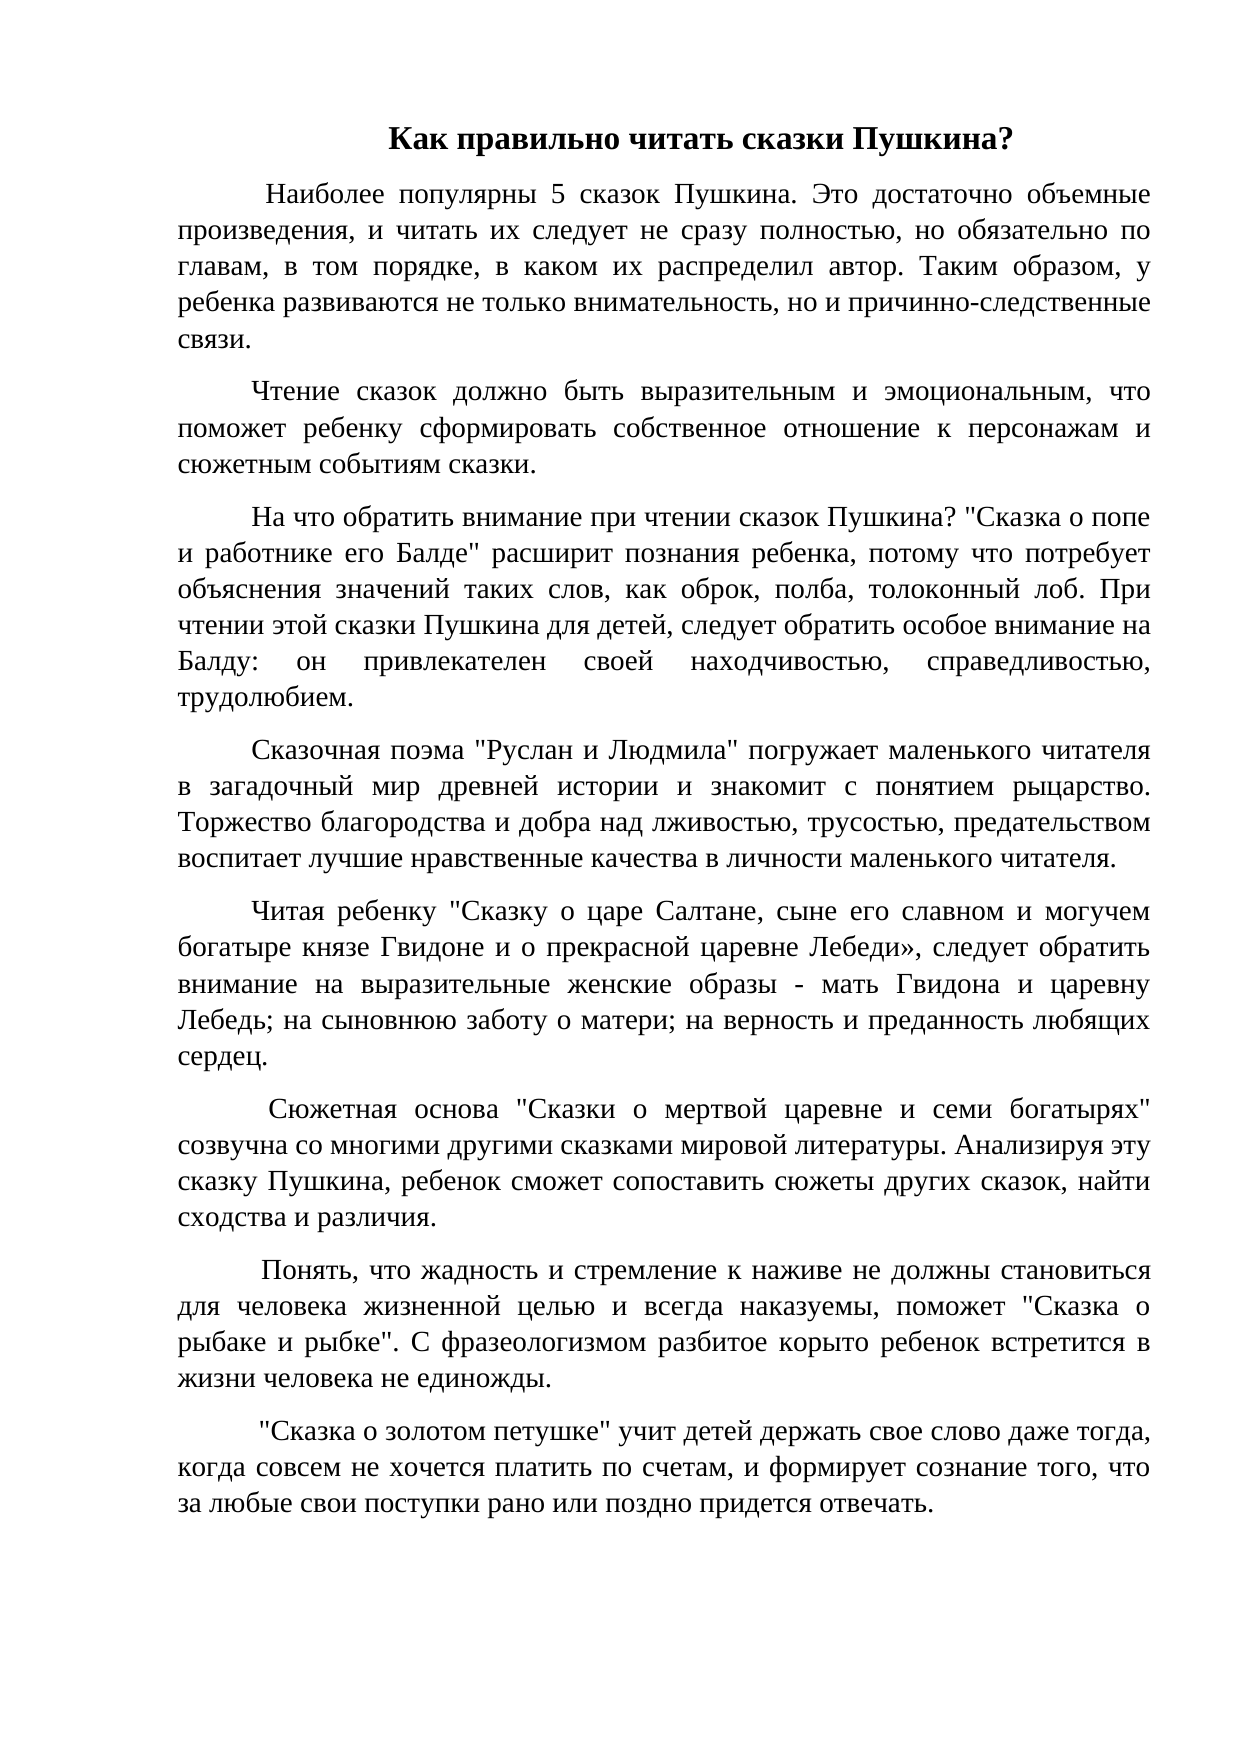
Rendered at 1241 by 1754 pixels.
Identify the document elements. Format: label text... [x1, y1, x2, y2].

text Наиболее популярны 5 сказок Пушкина. Это достаточно объемные произведения, и читать их следует не сразу полностью, но обязательно по главам, в том порядке, в каком их распределил автор. Таким образом, у ребенка развиваются не только внимательность, но и причинно-следственные связи. [177, 176, 1152, 354]
text "Сказка о золотом петушке" учит детей держать свое слово даже тогда, когда совсем не хочется платить по счетам, и формирует сознание того, что за любые свои поступки рано или поздно придется отвечать. [177, 1413, 1152, 1519]
text На что обратить внимание при чтении сказок Пушкина? "Сказка о попе и работнике его Балде" расширит познания ребенка, потому что потребует объяснения значений таких слов, как оброк, полба, толоконный лоб. При чтении этой сказки Пушкина для детей, следует обратить особое внимание на Балду: он привлекателен своей находчивостью, справедливостью, трудолюбием. [177, 499, 1152, 713]
text Читая ребенку "Сказку о царе Салтане, сыне его славном и могучем богатыре князе Гвидоне и о прекрасной царевне Лебеди», следует обратить внимание на выразительные женские образы - мать Гвидона и царевну Лебедь; на сыновнюю заботу о матери; на верность и преданность любящих сердец. [177, 893, 1152, 1072]
text Понять, что жадность и стремление к наживе не должны становиться для человека жизненной целью и всегда наказуемы, поможет "Сказка о рыбаке и рыбке". С фразеологизмом разбитое корыто ребенок встретится в жизни человека не единожды. [177, 1252, 1152, 1394]
text Сюжетная основа "Сказки о мертвой царевне и семи богатырях" созвучна со многими другими сказками мировой литературы. Анализируя эту сказку Пушкина, ребенок сможет сопоставить сюжеты других сказок, найти сходства и различия. [177, 1091, 1152, 1233]
text Чтение сказок должно быть выразительным и эмоциональным, что поможет ребенку сформировать собственное отношение к персонажам и сюжетным событиям сказки. [177, 373, 1152, 479]
text Как правильно читать сказки Пушкина? [177, 118, 1152, 156]
text Сказочная поэма "Руслан и Людмила" погружает маленького читателя в загадочный мир древней истории и знакомит с понятием рыцарство. Торжество благородства и добра над лживостью, трусостью, предательством воспитает лучшие нравственные качества в личности маленького читателя. [177, 732, 1152, 874]
